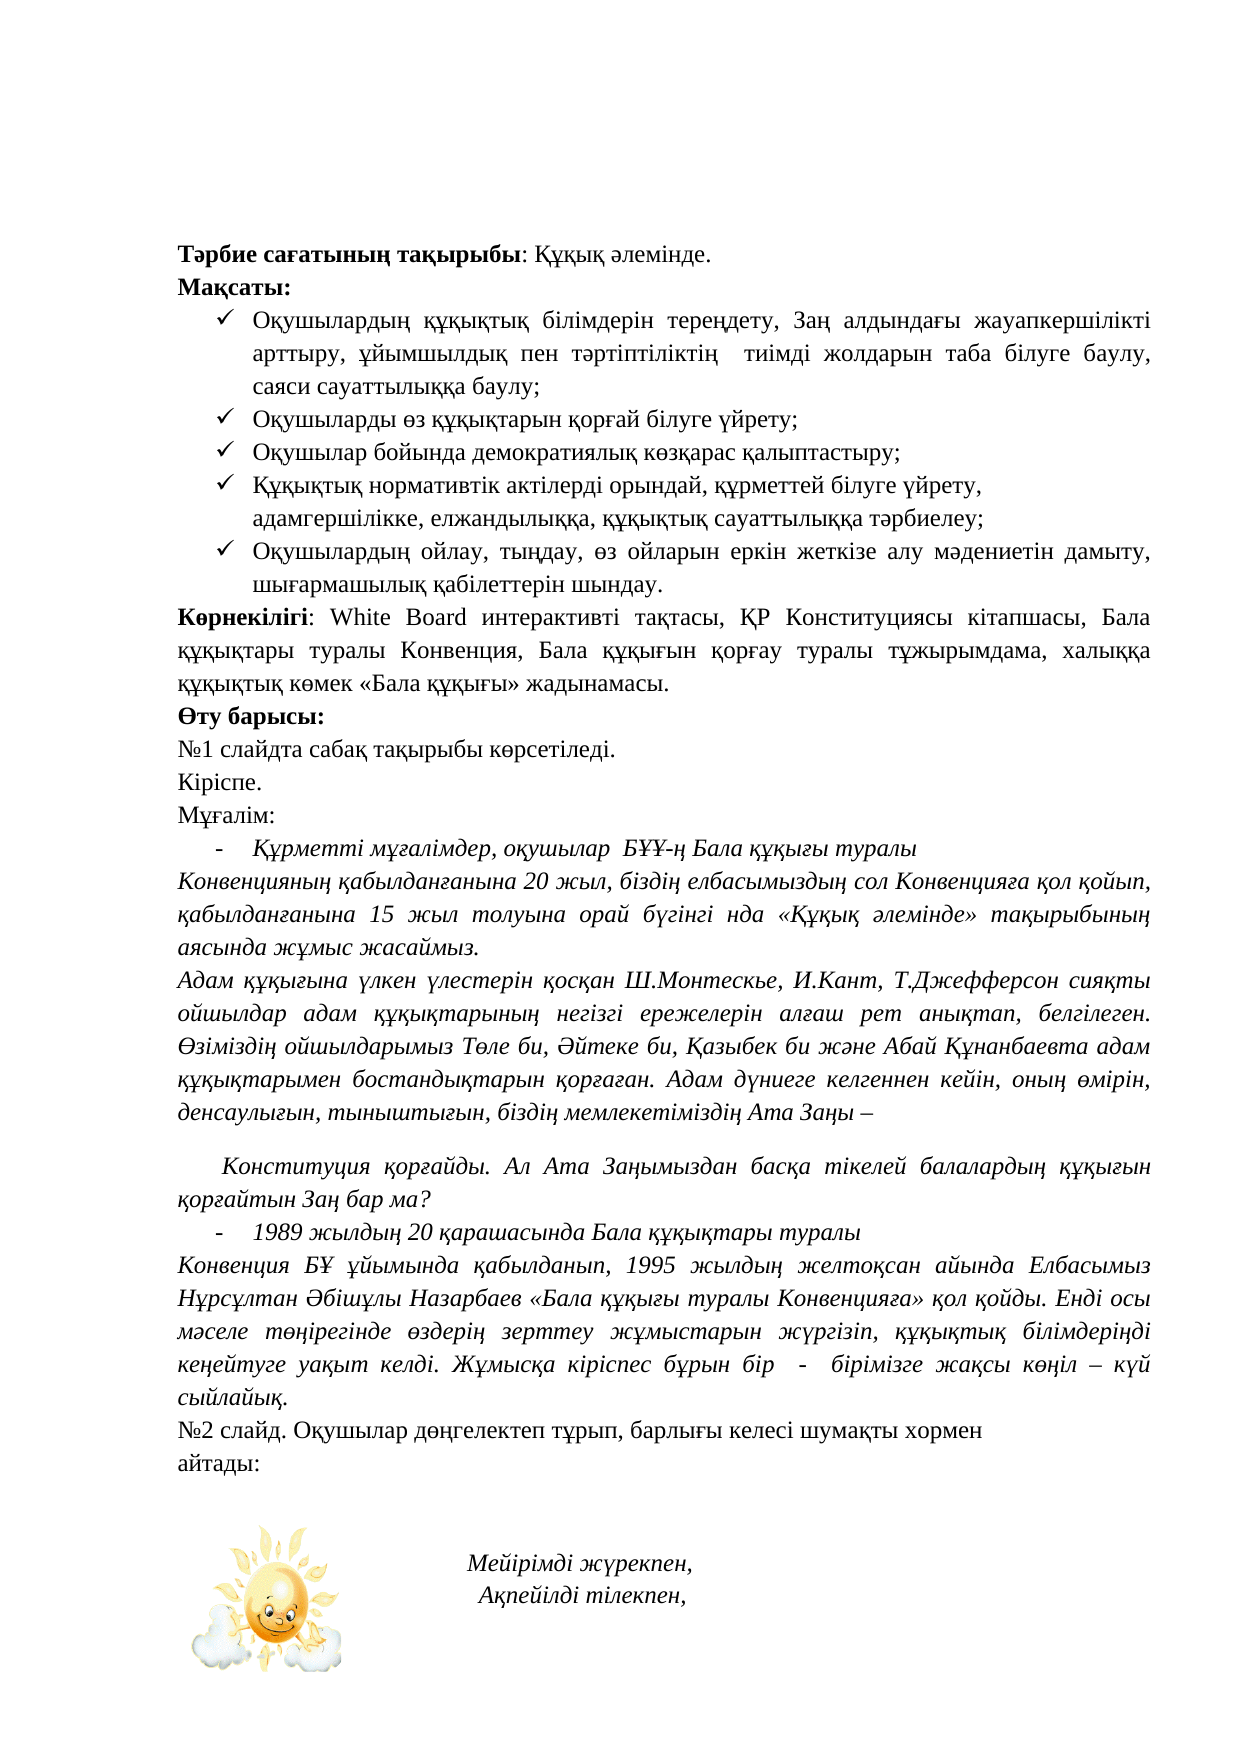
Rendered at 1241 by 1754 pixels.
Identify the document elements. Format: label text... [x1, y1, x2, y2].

list Ақпейілді тілекпен, [338, 1581, 1152, 1609]
list Оқушылардың құқықтық білімдерін тереңдету, Заң алдындағы жауапкершілікті арттыру, ұйымшылдық пен тәртіптіліктің тиімді жолдарын таба білуге баулу, саяси сауаттылыққа баулу; [215, 305, 1152, 400]
list айтады: [177, 1448, 1152, 1477]
text Тәрбие сағатының тақырыбы: Құқық әлемінде. [177, 239, 1152, 268]
list Оқушыларды өз құқықтарын қорғай білуге үйрету; [215, 404, 1152, 433]
text Мұғалім: [177, 800, 1152, 829]
list 1989 жылдың 20 қарашасында Бала құқықтары туралы [215, 1217, 1152, 1246]
list Мейірімді жүрекпен, [326, 1548, 1152, 1576]
text №1 слайдта сабақ тақырыбы көрсетіледі. [177, 734, 1152, 763]
list №2 слайд. Оқушылар дөңгелектеп тұрып, барлығы келесі шумақты хормен [177, 1416, 1152, 1444]
text Конституция қорғайды. Ал Ата Заңымыздан басқа тікелей балалардың құқығын қорғайтын Заң бар ма? [177, 1151, 1152, 1213]
text Көрнекілігі: White Board интерактивті тақтасы, ҚР Конституциясы кітапшасы, Бала құқықтары туралы Конвенция, Бала құқығын қорғау туралы тұжырымдама, халыққа құқықтық көмек «Бала құқығы» жадынамасы. [177, 602, 1152, 697]
text Өту барысы: [177, 701, 1152, 730]
list Құқықтық нормативтік актілерді орындай, құрметтей білуге үйрету, адамгершілікке, елжандылыққа, құқықтық сауаттылыққа тәрбиелеу; [215, 470, 1152, 532]
list Құрметті мұғалімдер, оқушылар БҰҰ-ң Бала құқығы туралы [215, 833, 1152, 862]
list Конвенцияның қабылданғанына 20 жыл, біздің елбасымыздың сол Конвенцияға қол қойып, қабылданғанына 15 жыл толуына орай бүгінгі нда «Құқық әлемінде» тақырыбының аясында жұмыс жасаймыз. [177, 866, 1152, 961]
text Кіріспе. [177, 767, 1152, 796]
text Адам құқығына үлкен үлестерін қосқан Ш.Монтескье, И.Кант, Т.Джефферсон сияқты ойшылдар адам құқықтарының негізгі ережелерін алғаш рет анықтап, белгілеген. Өзіміздің ойшылдарымыз Төле би, Әйтеке би, Қазыбек би және Абай Құнанбаевта адам құқықтарымен бостандықтарын қорғаған. Адам дүниеге келгеннен кейін, оның өмірін, денсаулығын, тыныштығын, біздің мемлекетіміздің Ата Заңы – [177, 965, 1152, 1126]
text Мақсаты: [177, 272, 1152, 301]
picture [191, 1525, 342, 1672]
list Оқушылар бойында демократиялық көзқарас қалыптастыру; [215, 437, 1152, 466]
list Конвенция БҰ ұйымында қабылданып, 1995 жылдың желтоқсан айында Елбасымыз Нұрсұлтан Әбішұлы Назарбаев «Бала құқығы туралы Конвенцияға» қол қойды. Енді осы мәселе төңірегінде өздерің зерттеу жұмыстарын жүргізіп, құқықтық білімдеріңді кеңейтуге уақыт келді. Жұмысқа кіріспес бұрын бір - бірімізге жақсы көңіл – күй сыйлайық. [177, 1250, 1152, 1411]
list Оқушылардың ойлау, тыңдау, өз ойларын еркін жеткізе алу мәдениетін дамыту, шығармашылық қабілеттерін шындау. [215, 536, 1152, 598]
